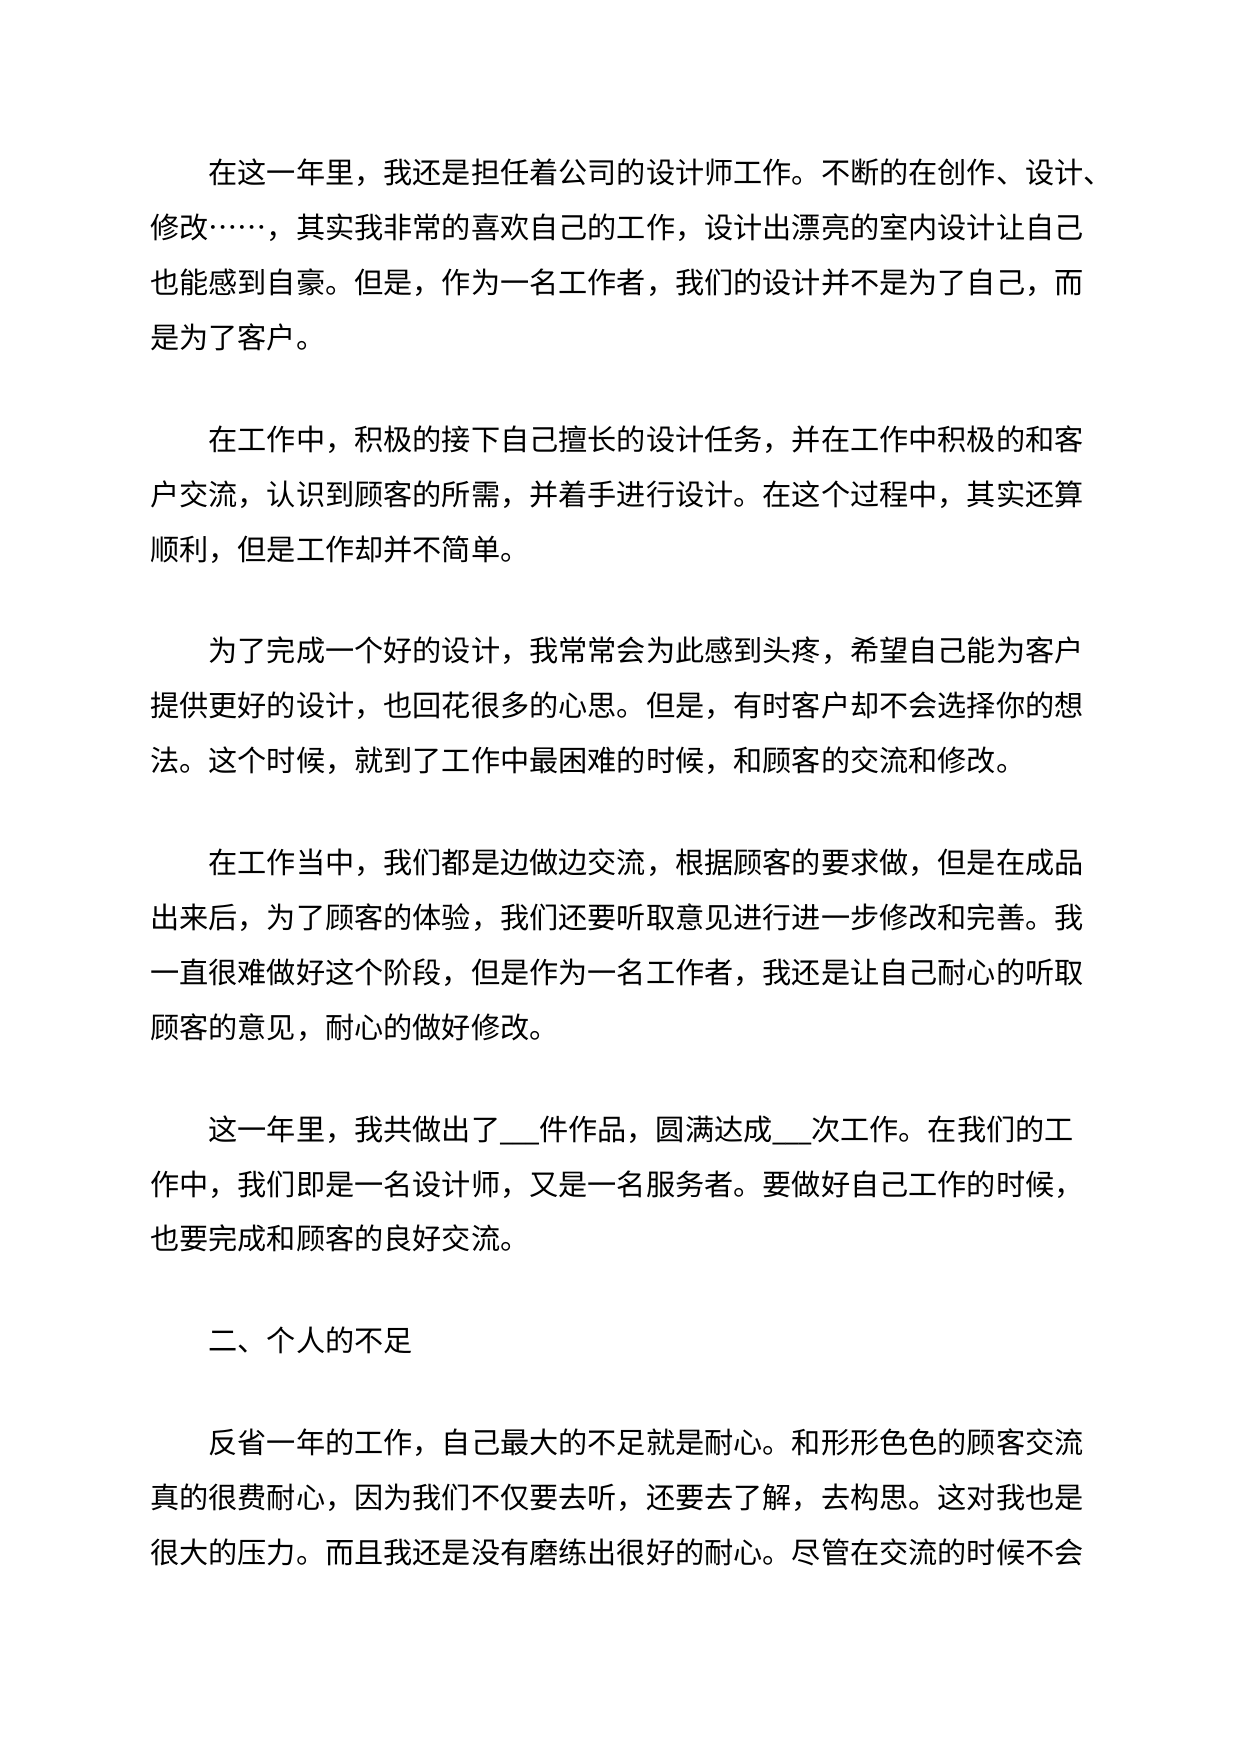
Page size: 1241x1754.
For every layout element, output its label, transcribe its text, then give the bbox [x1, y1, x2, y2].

text 在工作中，积极的接下自己擅长的设计任务，并在工作中积极的和客户交流，认识到顾客的所需，并着手进行设计。在这个过程中，其实还算顺利，但是工作却并不简单。 [150, 416, 1090, 568]
text 这一年里，我共做出了___件作品，圆满达成___次工作。在我们的工作中，我们即是一名设计师，又是一名服务者。要做好自己工作的时候，也要完成和顾客的良好交流。 [150, 1106, 1090, 1258]
text 二、个人的不足 [150, 1318, 1090, 1360]
text 为了完成一个好的设计，我常常会为此感到头疼，希望自己能为客户提供更好的设计，也回花很多的心思。但是，有时客户却不会选择你的想法。这个时候，就到了工作中最困难的时候，和顾客的交流和修改。 [150, 628, 1090, 780]
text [150, 1419, 1090, 1572]
text 在工作当中，我们都是边做边交流，根据顾客的要求做，但是在成品出来后，为了顾客的体验，我们还要听取意见进行进一步修改和完善。我一直很难做好这个阶段，但是作为一名工作者，我还是让自己耐心的听取顾客的意见，耐心的做好修改。 [150, 839, 1090, 1047]
text 在这一年里，我还是担任着公司的设计师工作。不断的在创作、设计、修改……，其实我非常的喜欢自己的工作，设计出漂亮的室内设计让自己也能感到自豪。但是，作为一名工作者，我们的设计并不是为了自己，而是为了客户。 [150, 150, 1090, 357]
